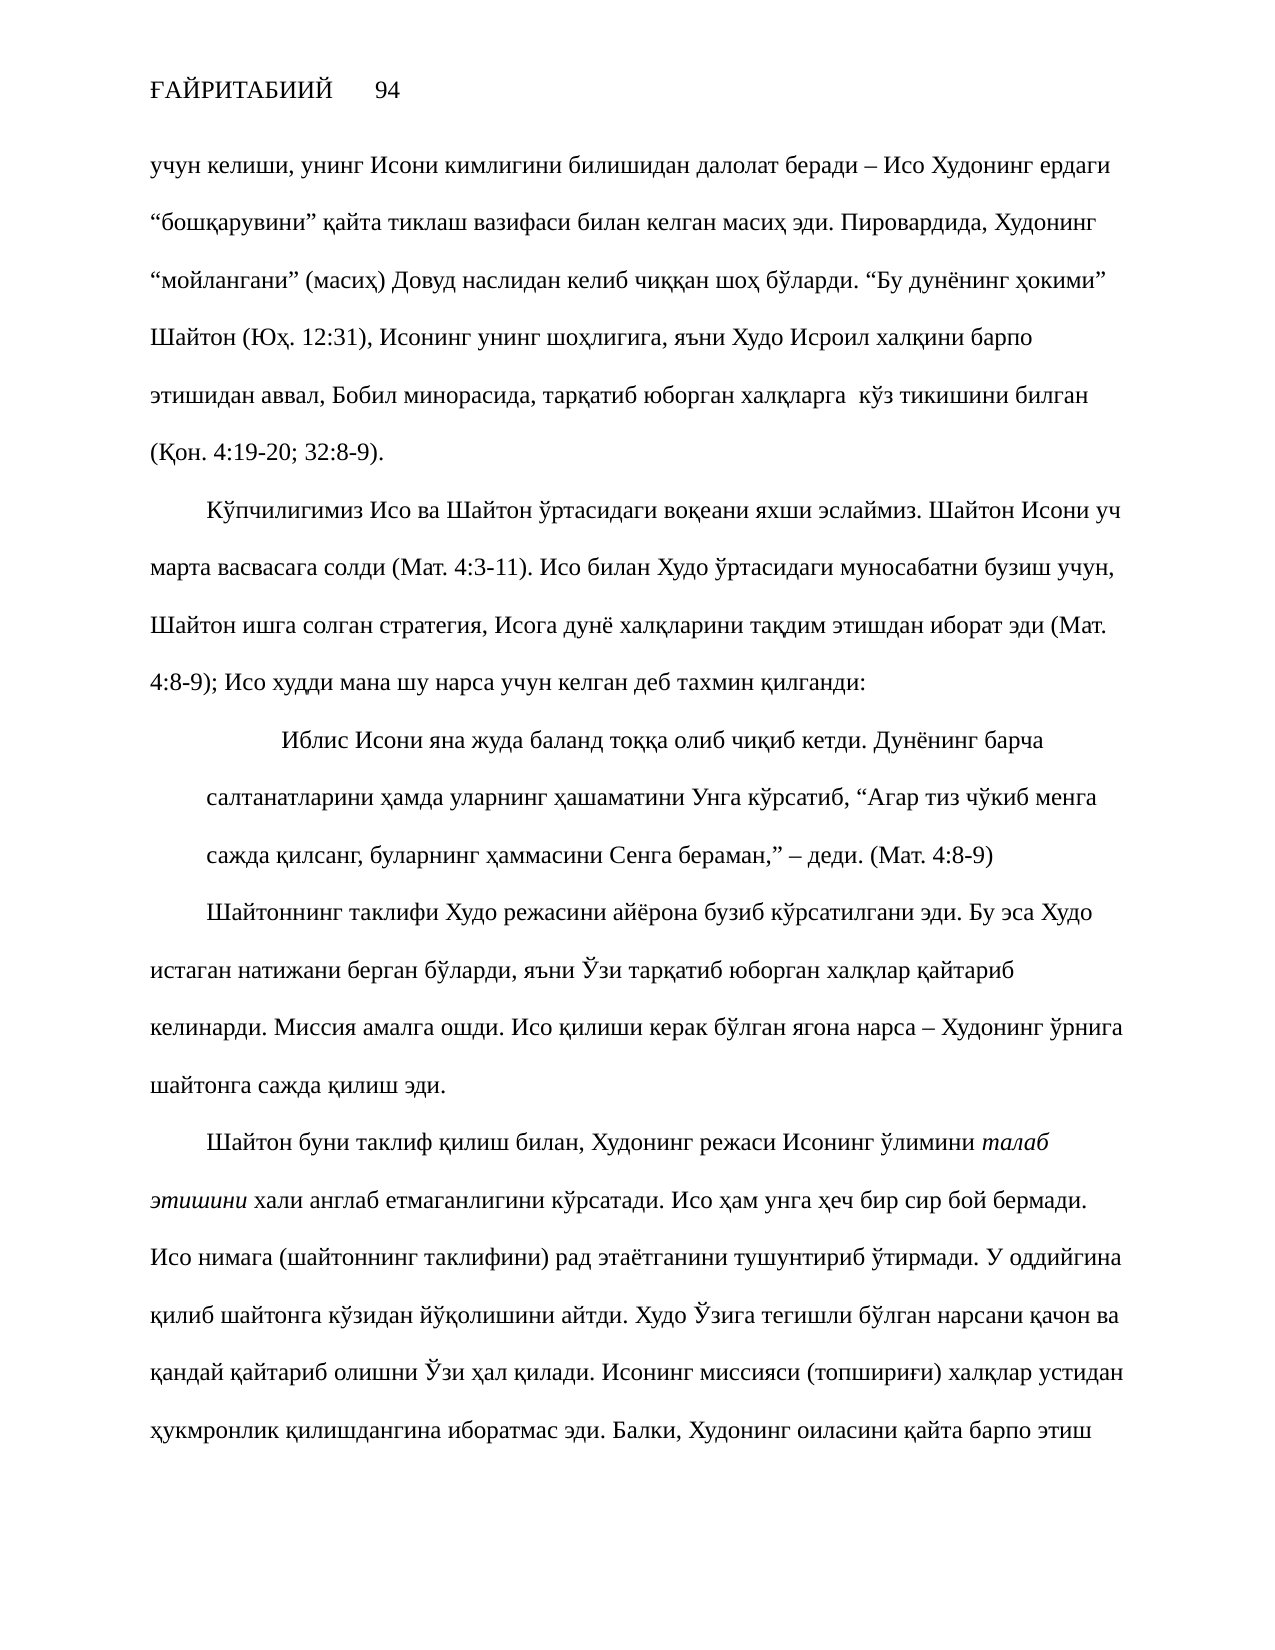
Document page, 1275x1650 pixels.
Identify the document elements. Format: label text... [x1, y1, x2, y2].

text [150, 1127, 1125, 1444]
text Кўпчилигимиз Исо ва Шайтон ўртасидаги воқеани яхши эслаймиз. Шайтон Исони уч марта васвасага солди (Мат. 4:3-11). Исо билан Худо ўртасидаги муносабатни бузиш учун, Шайтон ишга солган стратегия, Исога дунё халқларини тақдим этишдан иборат эди (Мат. 4:8-9); Исо худди мана шу нарса учун келган деб тахмин қилганди: [150, 495, 1125, 696]
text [150, 150, 1125, 466]
text Иблис Исони яна жуда баланд тоққа олиб чиқиб кетди. Дунёнинг барча салтанатларини ҳамда уларнинг ҳашаматини Унга кўрсатиб, “Агар тиз чўкиб менга сажда қилсанг, буларнинг ҳаммасини Сенга бераман,” – деди. (Мат. 4:8-9) [206, 725, 1125, 869]
text Шайтоннинг таклифи Худо режасини айёрона бузиб кўрсатилгани эди. Бу эса Худо истаган натижани берган бўларди, яъни Ўзи тарқатиб юборган халқлар қайтариб келинарди. Миссия амалга ошди. Исо қилиши керак бўлган ягона нарса – Худонинг ўрнига шайтонга сажда қилиш эди. [150, 897, 1125, 1099]
